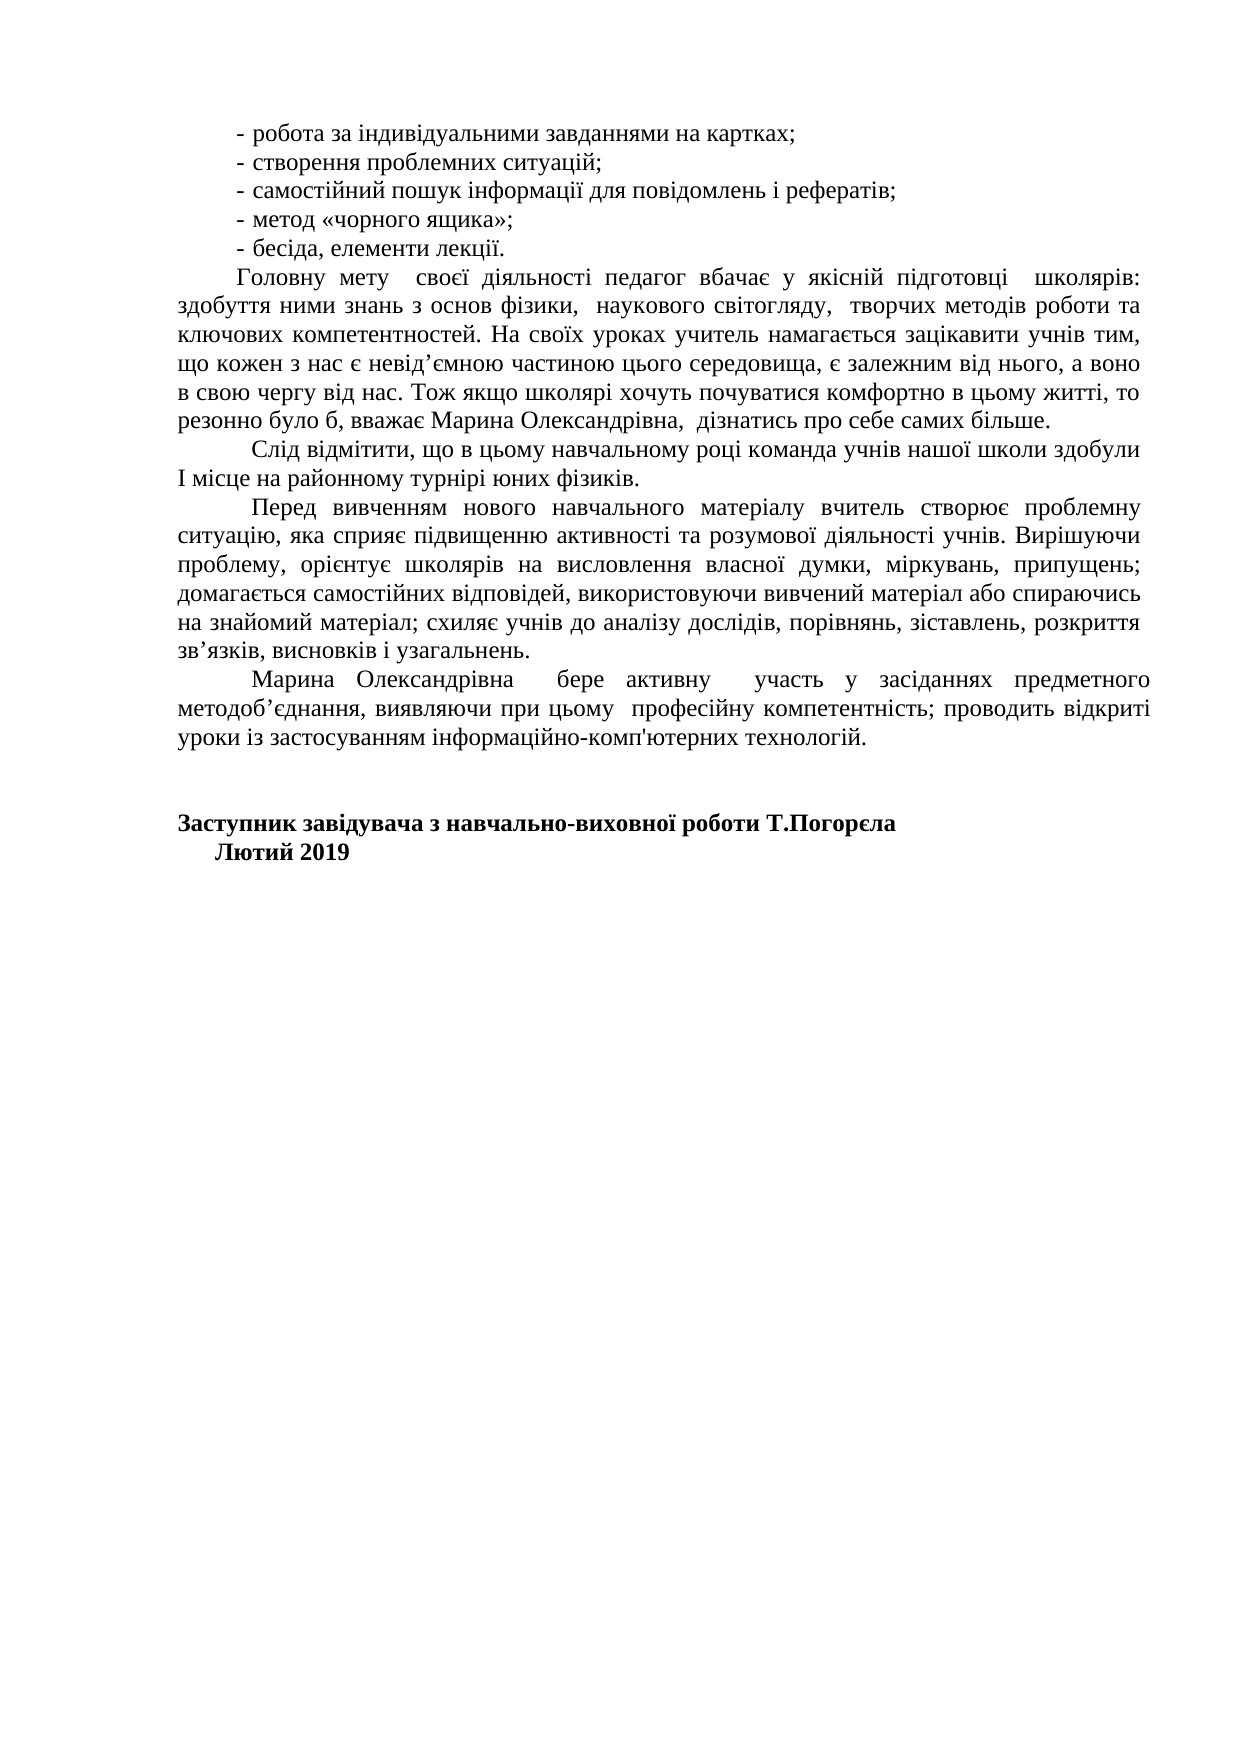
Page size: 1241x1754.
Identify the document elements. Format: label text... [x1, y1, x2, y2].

list метод «чорного ящика»; [177, 204, 1152, 233]
list робота за індивідуальними завданнями на картках; [177, 118, 1152, 147]
text Марина Олександрівна бере активну участь у засіданнях предметного методоб’єднання, виявляючи при цьому професійну компетентність; проводить відкриті уроки із застосуванням інформаційно-комп'ютерних технологій. [177, 664, 1152, 751]
list Слід відмітити, що в цьому навчальному році команда учнів нашої школи здобули І місце на районному турнірі юних фізиків. [177, 434, 1142, 492]
text Лютий 2019 [215, 837, 1152, 866]
list Перед вивченням нового навчального матеріалу вчитель створює проблемну ситуацію, яка сприяє підвищенню активності та розумової діяльності учнів. Вирішуючи проблему, орієнтує школярів на висловлення власної думки, міркувань, припущень; домагається самостійних відповідей, використовуючи вивчений матеріал або спираючись на знайомий матеріал; схиляє учнів до аналізу дослідів, порівнянь, зіставлень, розкриття зв’язків, висновків і узагальнень. [177, 492, 1142, 664]
list створення проблемних ситуацій; [177, 147, 1152, 176]
list Головну мету своєї діяльності педагог вбачає у якісній підготовці школярів: здобуття ними знань з основ фізики, наукового світогляду, творчих методів роботи та ключових компетентностей. На своїх уроках учитель намагається зацікавити учнів тим, що кожен з нас є невід’ємною частиною цього середовища, є залежним від нього, а воно в свою чергу від нас. Тож якщо школярі хочуть почуватися комфортно в цьому житті, то резонно було б, вважає Марина Олександрівна, дізнатись про себе самих більше. [177, 262, 1142, 434]
list самостійний пошук інформації для повідомлень і рефератів; [177, 176, 1152, 204]
list бесіда, елементи лекції. [177, 233, 1152, 262]
text Заступник завідувача з навчально-виховної роботи Т.Погорєла [177, 808, 1152, 837]
